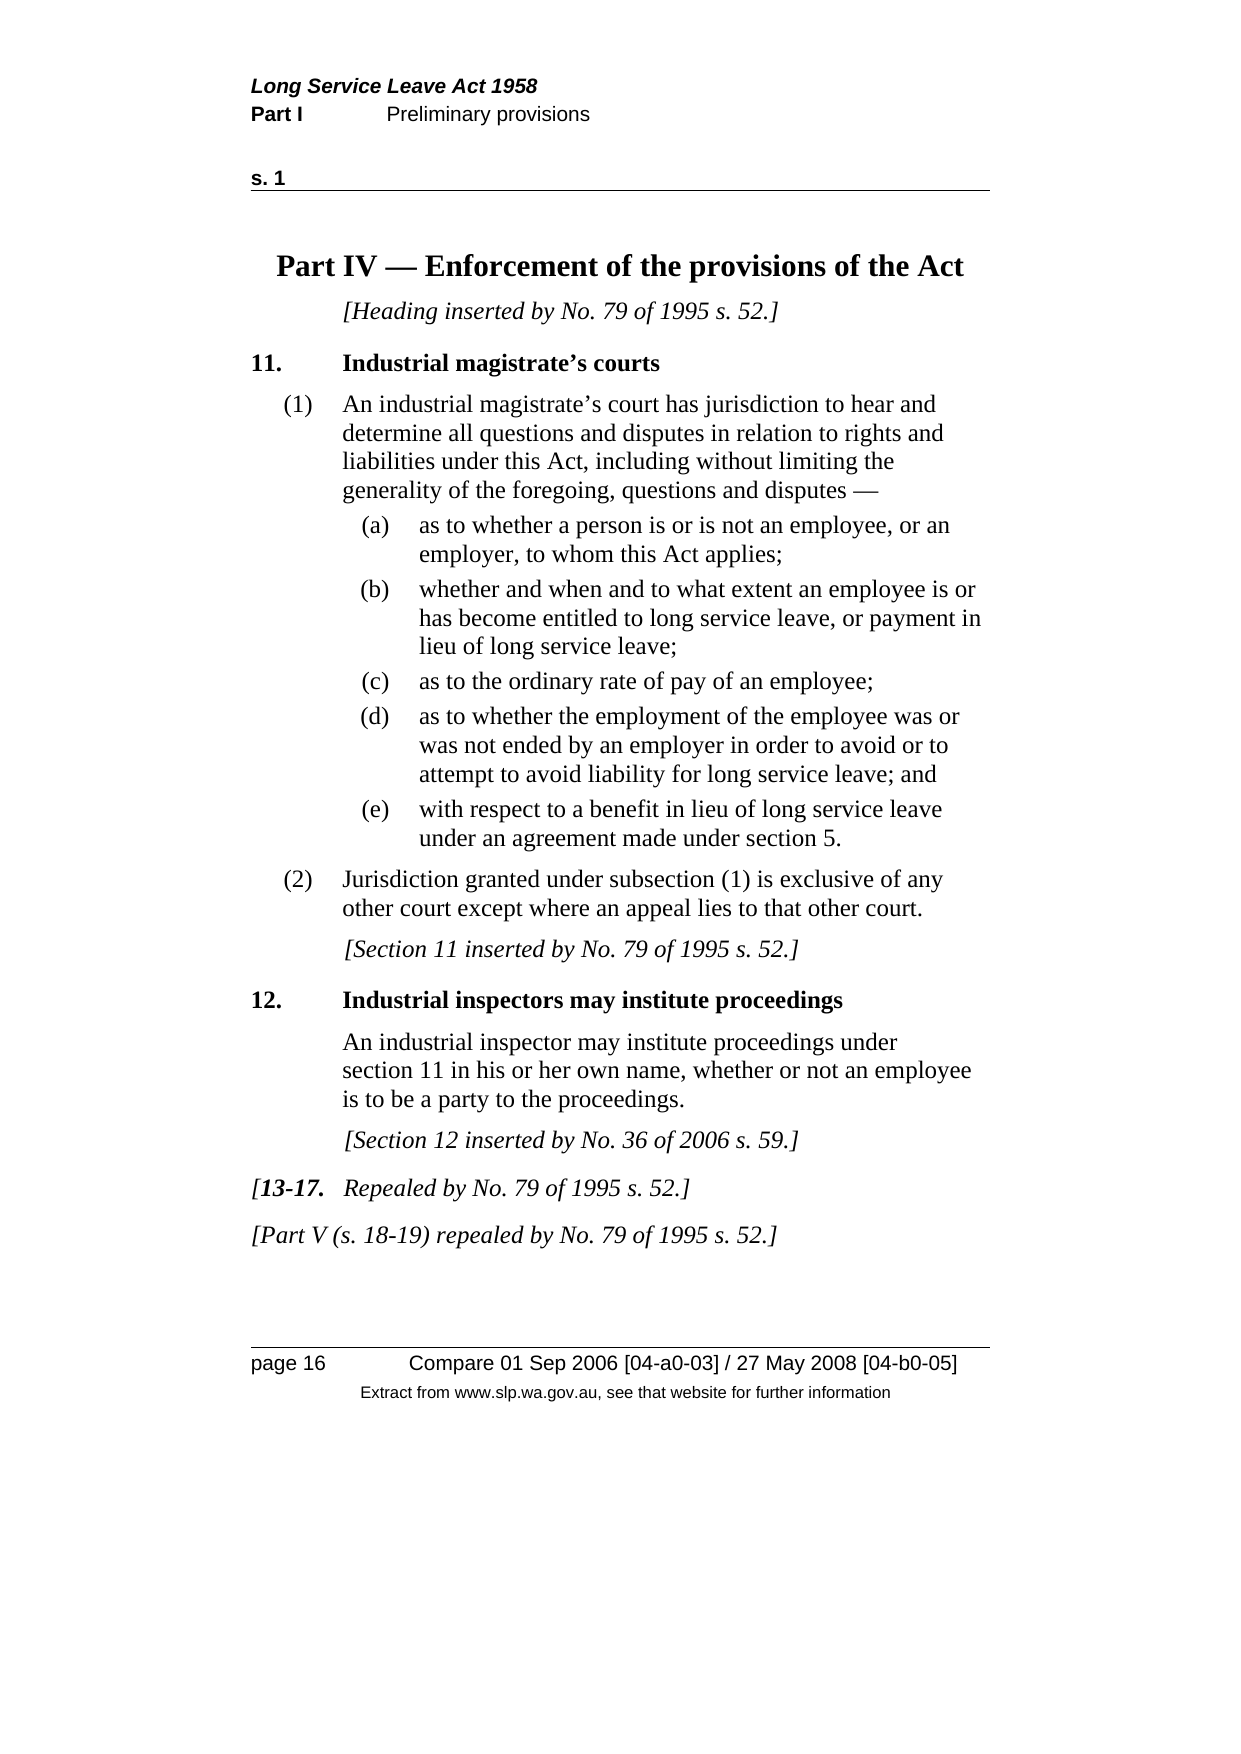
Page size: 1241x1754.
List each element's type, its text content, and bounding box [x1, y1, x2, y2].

text (e) with respect to a benefit in lieu of long service leave under an agreement made under section 5. [251, 794, 990, 851]
text (1) An industrial magistrate’s court has jurisdiction to hear and determine all questions and disputes in relation to rights and liabilities under this Act, including without limiting the generality of the foregoing, questions and disputes — [251, 389, 990, 504]
text (d) as to whether the employment of the employee was or was not ended by an employer in order to avoid or to attempt to avoid liability for long service leave; and [251, 701, 990, 788]
text (c) as to the ordinary rate of pay of an employee; [251, 666, 990, 695]
subtitle 12. Industrial inspectors may institute proceedings [251, 986, 990, 1014]
subtitle 11. Industrial magistrate’s courts [251, 348, 990, 376]
text (a) as to whether a person is or is not an employee, or an employer, to whom this Act applies; [251, 510, 990, 568]
text (b) whether and when and to what extent an employee is or has become entitled to long service leave, or payment in lieu of long service leave; [251, 574, 990, 660]
text An industrial inspector may institute proceedings under section 11 in his or her own name, whether or not an employee is to be a party to the proceedings. [251, 1027, 990, 1113]
text [Part V (s. 18-19) repealed by No. 79 of 1995 s. 52.] [251, 1221, 990, 1249]
text (2) Jurisdiction granted under subsection (1) is exclusive of any other court except where an appeal lies to that other court. [251, 864, 990, 921]
text [Section 12 inserted by No. 36 of 2006 s. 59.] [251, 1126, 990, 1154]
text [Section 11 inserted by No. 79 of 1995 s. 52.] [251, 934, 990, 963]
subtitle [Heading inserted by No. 79 of 1995 s. 52.] [251, 296, 990, 325]
text [13-17. Repealed by No. 79 of 1995 s. 52.] [251, 1173, 990, 1202]
subtitle Part IV — Enforcement of the provisions of the Act [251, 247, 990, 283]
